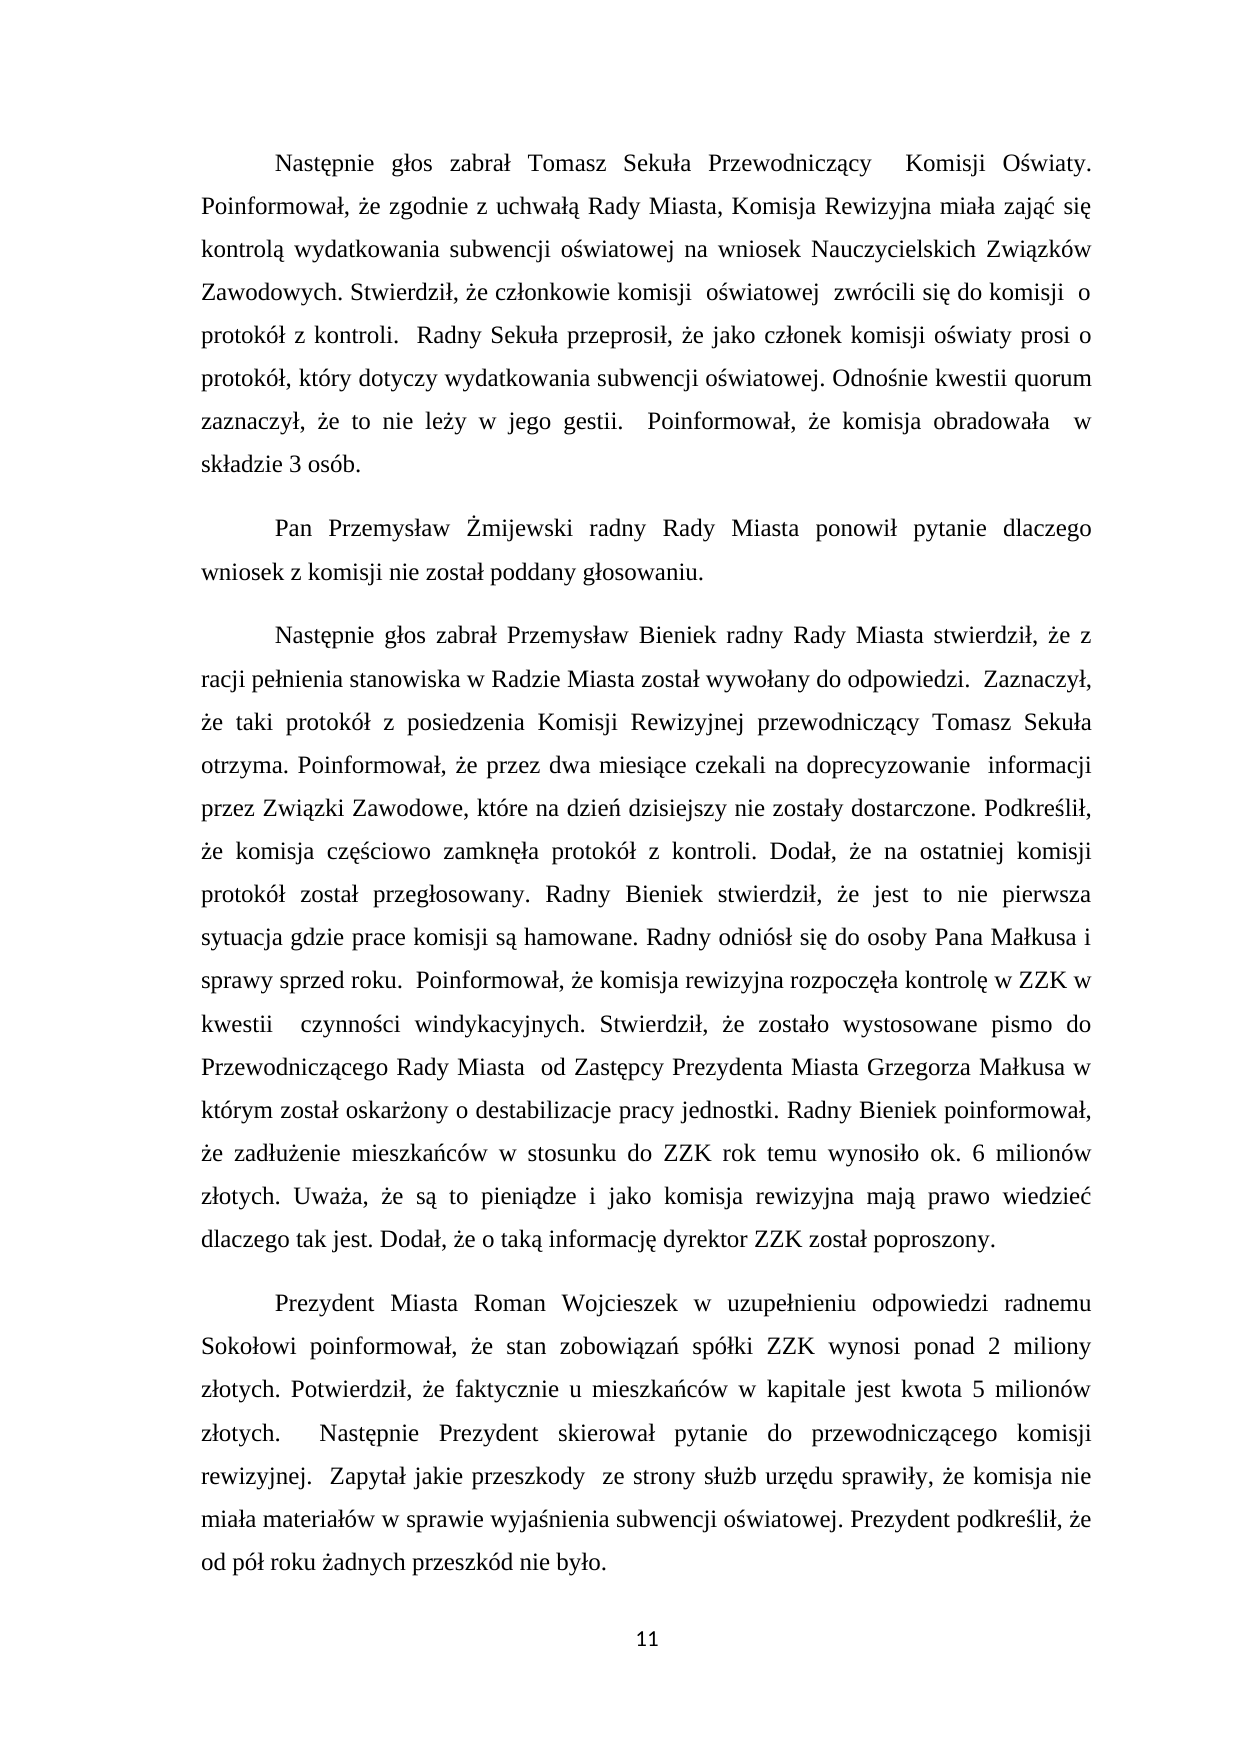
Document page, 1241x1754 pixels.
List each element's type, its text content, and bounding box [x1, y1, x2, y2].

text Pan Przemysław Żmijewski radny Rady Miasta ponowił pytanie dlaczego wniosek z komisji nie został poddany głosowaniu. [201, 513, 1092, 585]
text Następnie głos zabrał Tomasz Sekuła Przewodniczący Komisji Oświaty. Poinformował, że zgodnie z uchwałą Rady Miasta, Komisja Rewizyjna miała zająć się kontrolą wydatkowania subwencji oświatowej na wniosek Nauczycielskich Związków Zawodowych. Stwierdził, że członkowie komisji oświatowej zwrócili się do komisji o protokół z kontroli. Radny Sekuła przeprosił, że jako członek komisji oświaty prosi o protokół, który dotyczy wydatkowania subwencji oświatowej. Odnośnie kwestii quorum zaznaczył, że to nie leży w jego gestii. Poinformował, że komisja obradowała w składzie 3 osób. [201, 148, 1092, 478]
text Prezydent Miasta Roman Wojcieszek w uzupełnieniu odpowiedzi radnemu Sokołowi poinformował, że stan zobowiązań spółki ZZK wynosi ponad 2 miliony złotych. Potwierdził, że faktycznie u mieszkańców w kapitale jest kwota 5 milionów złotych. Następnie Prezydent skierował pytanie do przewodniczącego komisji rewizyjnej. Zapytał jakie przeszkody ze strony służb urzędu sprawiły, że komisja nie miała materiałów w sprawie wyjaśnienia subwencji oświatowej. Prezydent podkreślił, że od pół roku żadnych przeszkód nie było. [201, 1288, 1092, 1576]
text Następnie głos zabrał Przemysław Bieniek radny Rady Miasta stwierdził, że z racji pełnienia stanowiska w Radzie Miasta został wywołany do odpowiedzi. Zaznaczył, że taki protokół z posiedzenia Komisji Rewizyjnej przewodniczący Tomasz Sekuła otrzyma. Poinformował, że przez dwa miesiące czekali na doprecyzowanie informacji przez Związki Zawodowe, które na dzień dzisiejszy nie zostały dostarczone. Podkreślił, że komisja częściowo zamknęła protokół z kontroli. Dodał, że na ostatniej komisji protokół został przegłosowany. Radny Bieniek stwierdził, że jest to nie pierwsza sytuacja gdzie prace komisji są hamowane. Radny odniósł się do osoby Pana Małkusa i sprawy sprzed roku. Poinformował, że komisja rewizyjna rozpoczęła kontrolę w ZZK w kwestii czynności windykacyjnych. Stwierdził, że zostało wystosowane pismo do Przewodniczącego Rady Miasta od Zastępcy Prezydenta Miasta Grzegorza Małkusa w którym został oskarżony o destabilizacje pracy jednostki. Radny Bieniek poinformował, że zadłużenie mieszkańców w stosunku do ZZK rok temu wynosiło ok. 6 milionów złotych. Uważa, że są to pieniądze i jako komisja rewizyjna mają prawo wiedzieć dlaczego tak jest. Dodał, że o taką informację dyrektor ZZK został poproszony. [201, 621, 1092, 1253]
